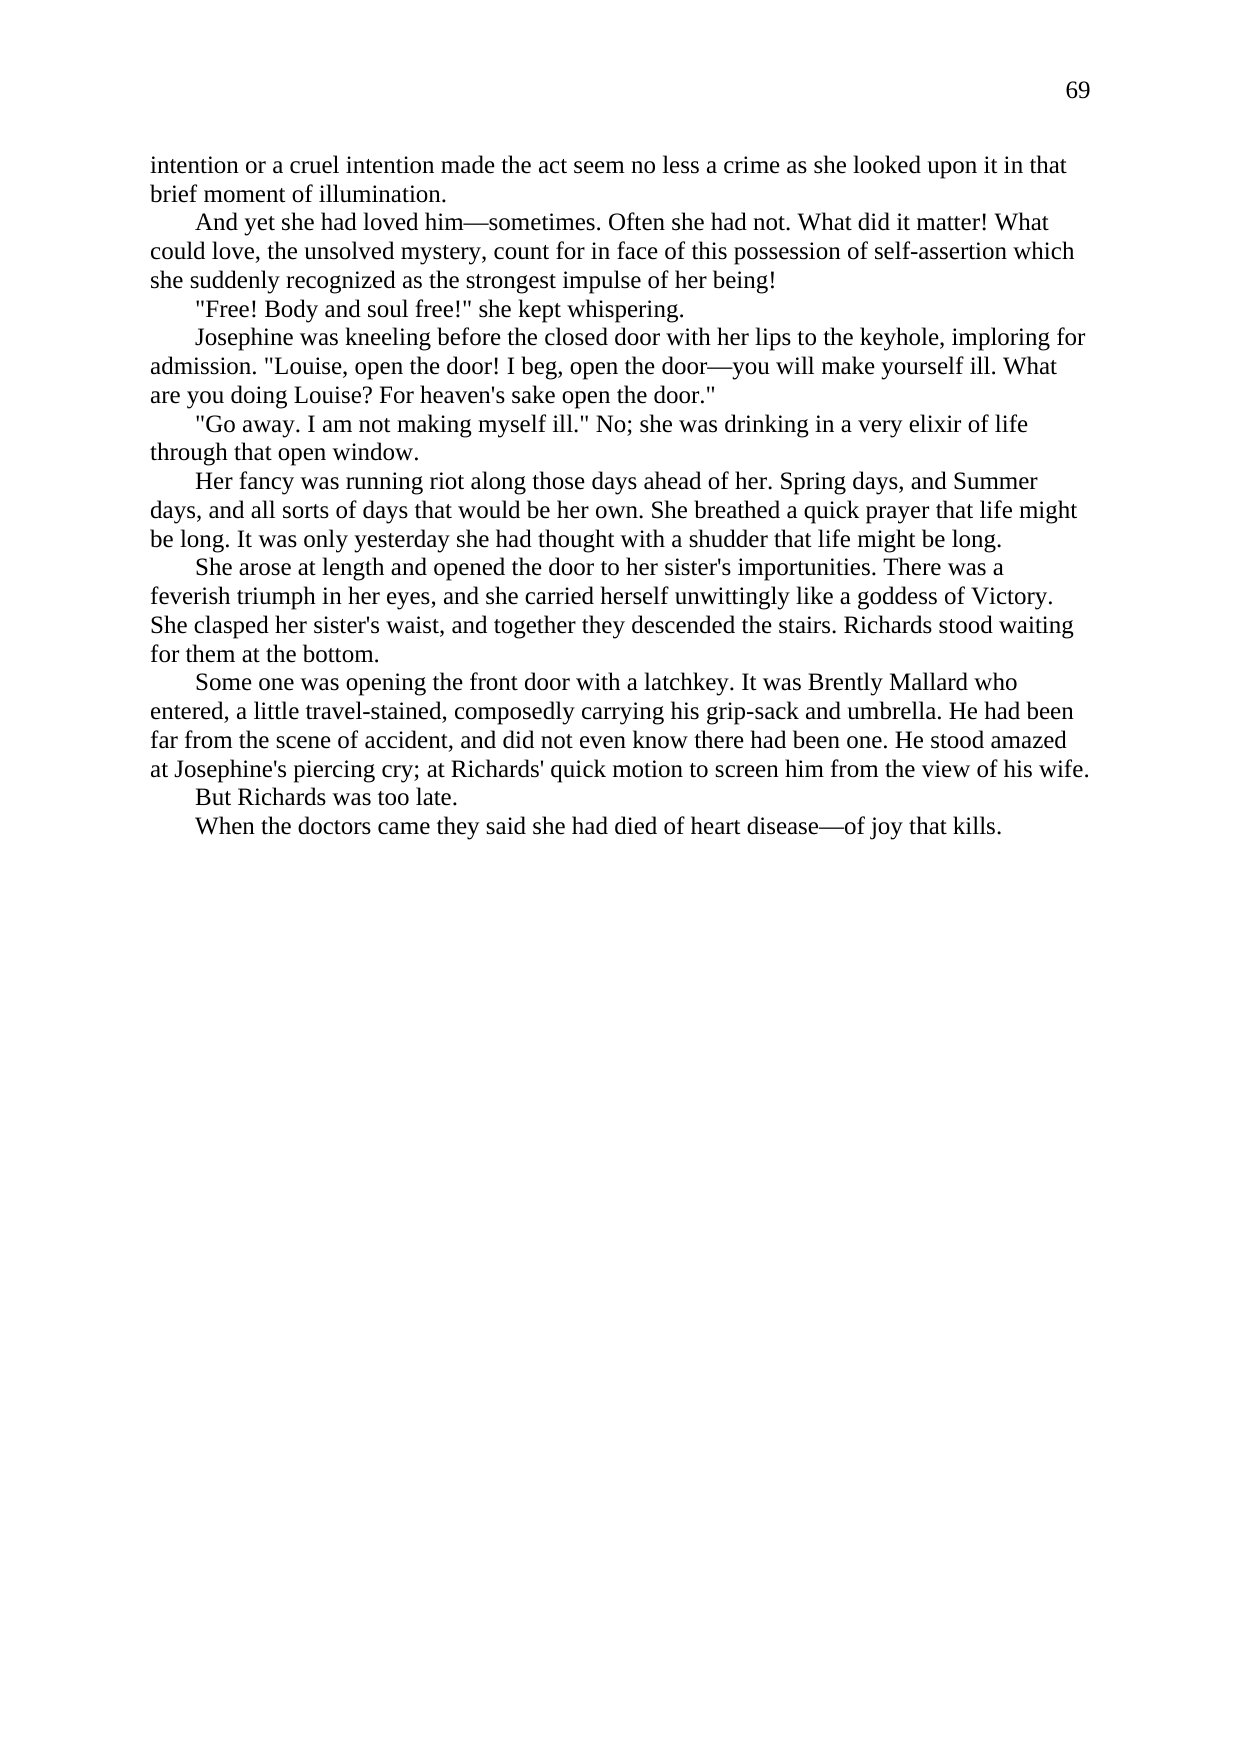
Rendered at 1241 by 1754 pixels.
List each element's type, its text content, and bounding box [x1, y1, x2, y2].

text She arose at length and opened the door to her sister's importunities. There was a feverish triumph in her eyes, and she carried herself unwittingly like a goddess of Victory. She clasped her sister's waist, and together they descended the stairs. Richards stood waiting for them at the bottom. [150, 552, 1090, 667]
text And yet she had loved him—sometimes. Often she had not. What did it matter! What could love, the unsolved mystery, count for in face of this possession of self-assertion which she suddenly recognized as the strongest impulse of her being! [150, 207, 1090, 294]
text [150, 150, 1090, 207]
text "Free! Body and soul free!" she kept whispering. [150, 294, 1090, 322]
text But Richards was too late. [150, 782, 1090, 811]
text "Go away. I am not making myself ill." No; she was drinking in a very elixir of life through that open window. [150, 409, 1090, 466]
text Josephine was kneeling before the closed door with her lips to the keyhole, imploring for admission. "Louise, open the door! I beg, open the door—you will make yourself ill. What are you doing Louise? For heaven's sake open the door." [150, 322, 1090, 409]
text When the doctors came they said she had died of heart disease—of joy that kills. [150, 811, 1090, 840]
text Her fancy was running riot along those days ahead of her. Spring days, and Summer days, and all sorts of days that would be her own. She breathed a quick prayer that life might be long. It was only yesterday she had thought with a shudder that life might be long. [150, 466, 1090, 552]
text Some one was opening the front door with a latchkey. It was Brently Mallard who entered, a little travel-stained, composedly carrying his grip-sack and umbrella. He had been far from the scene of accident, and did not even know there had been one. He stood amazed at Josephine's piercing cry; at Richards' quick motion to screen him from the view of his wife. [150, 667, 1090, 782]
